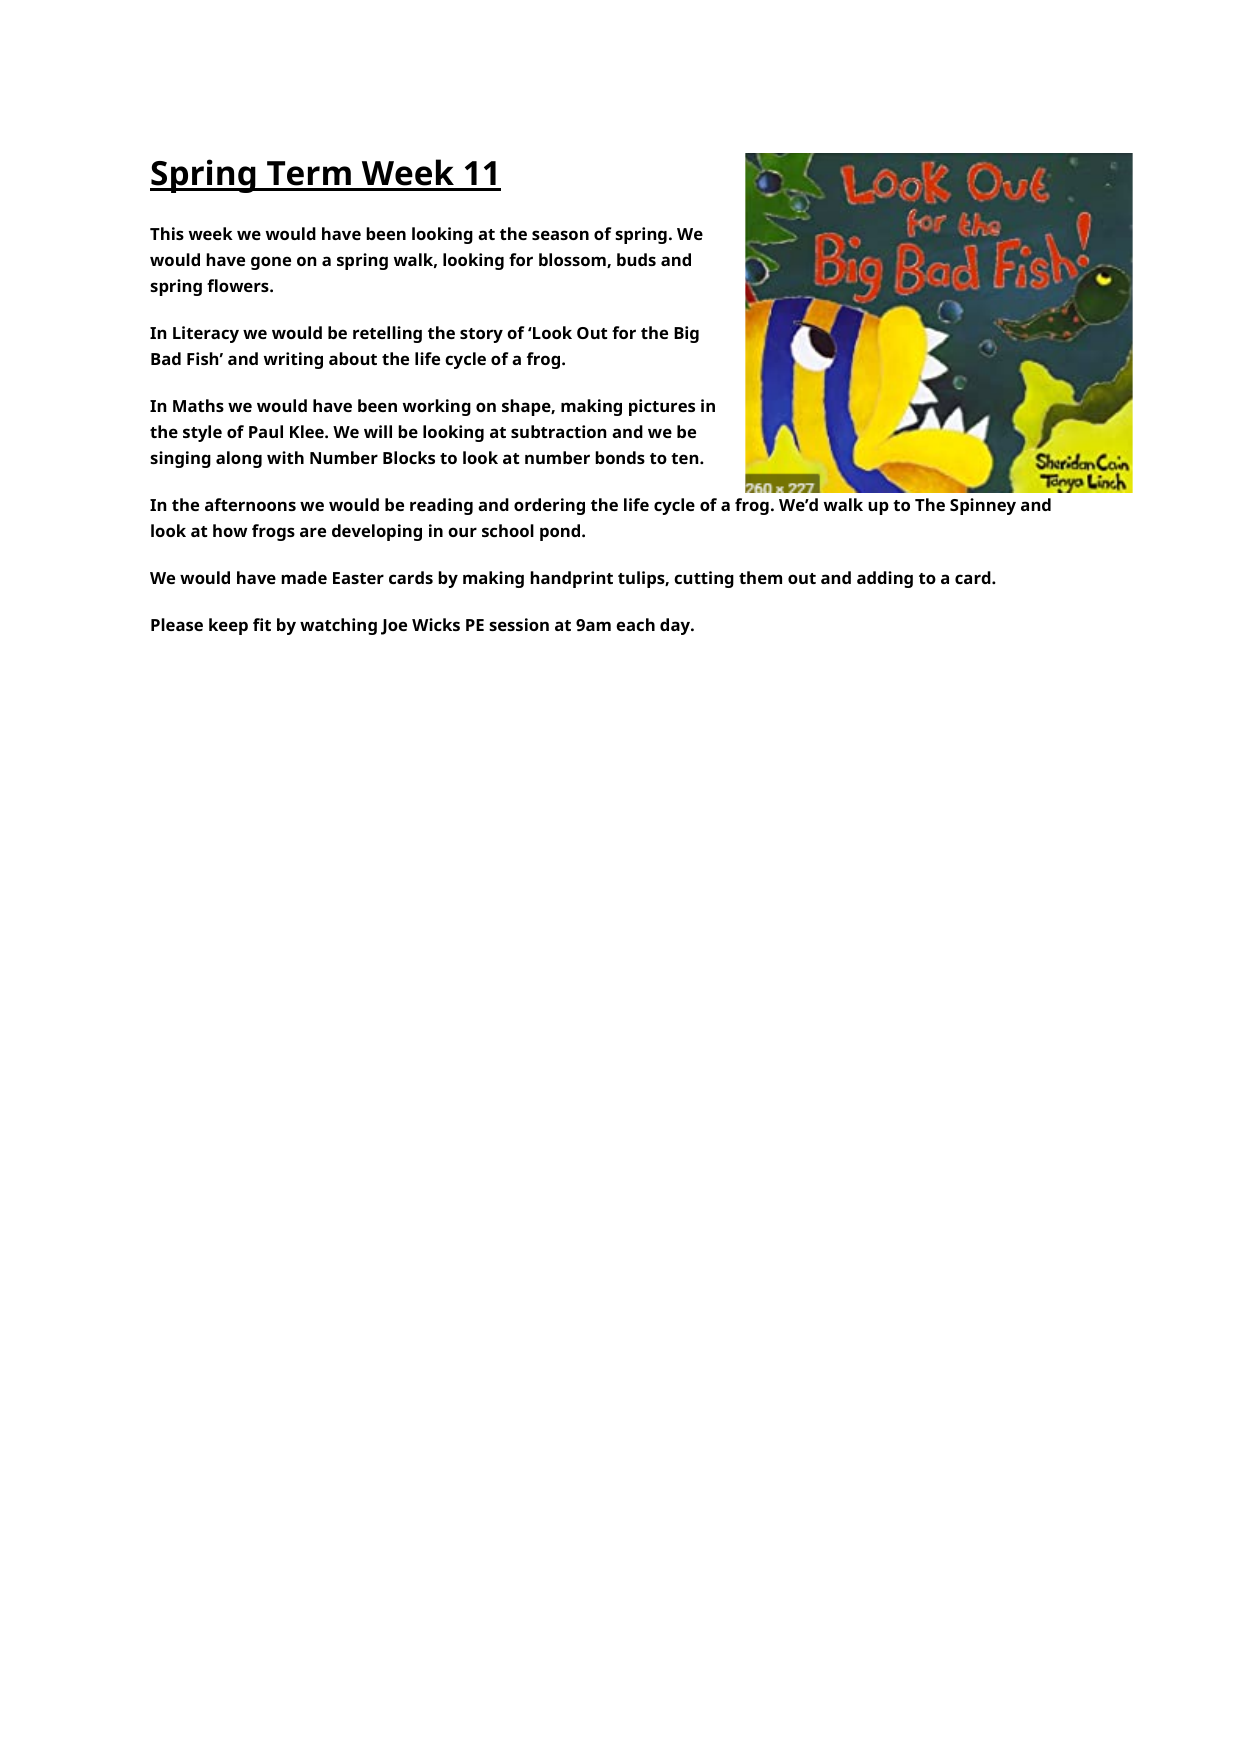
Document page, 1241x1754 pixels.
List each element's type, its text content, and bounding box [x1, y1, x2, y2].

text Please keep fit by watching Joe Wicks PE session at 9am each day. [150, 614, 1090, 636]
picture [745, 153, 1133, 493]
text This week we would have been looking at the season of spring. We would have gone on a spring walk, looking for blossom, buds and spring flowers. [150, 223, 745, 298]
text We would have made Easter cards by making handprint tulips, cutting them out and adding to a card. [150, 567, 1090, 589]
text In the afternoons we would be reading and ordering the life cycle of a frog. We’d walk up to The Spinney and look at how frogs are developing in our school pond. [150, 494, 1090, 543]
text Spring Term Week 11 [150, 150, 1090, 195]
text In Literacy we would be retelling the story of ‘Look Out for the Big Bad Fish’ and writing about the life cycle of a frog. [150, 322, 745, 371]
text In Maths we would have been working on shape, making pictures in the style of Paul Klee. We will be looking at subtraction and we be singing along with Number Blocks to look at number bonds to ten. [150, 395, 745, 470]
